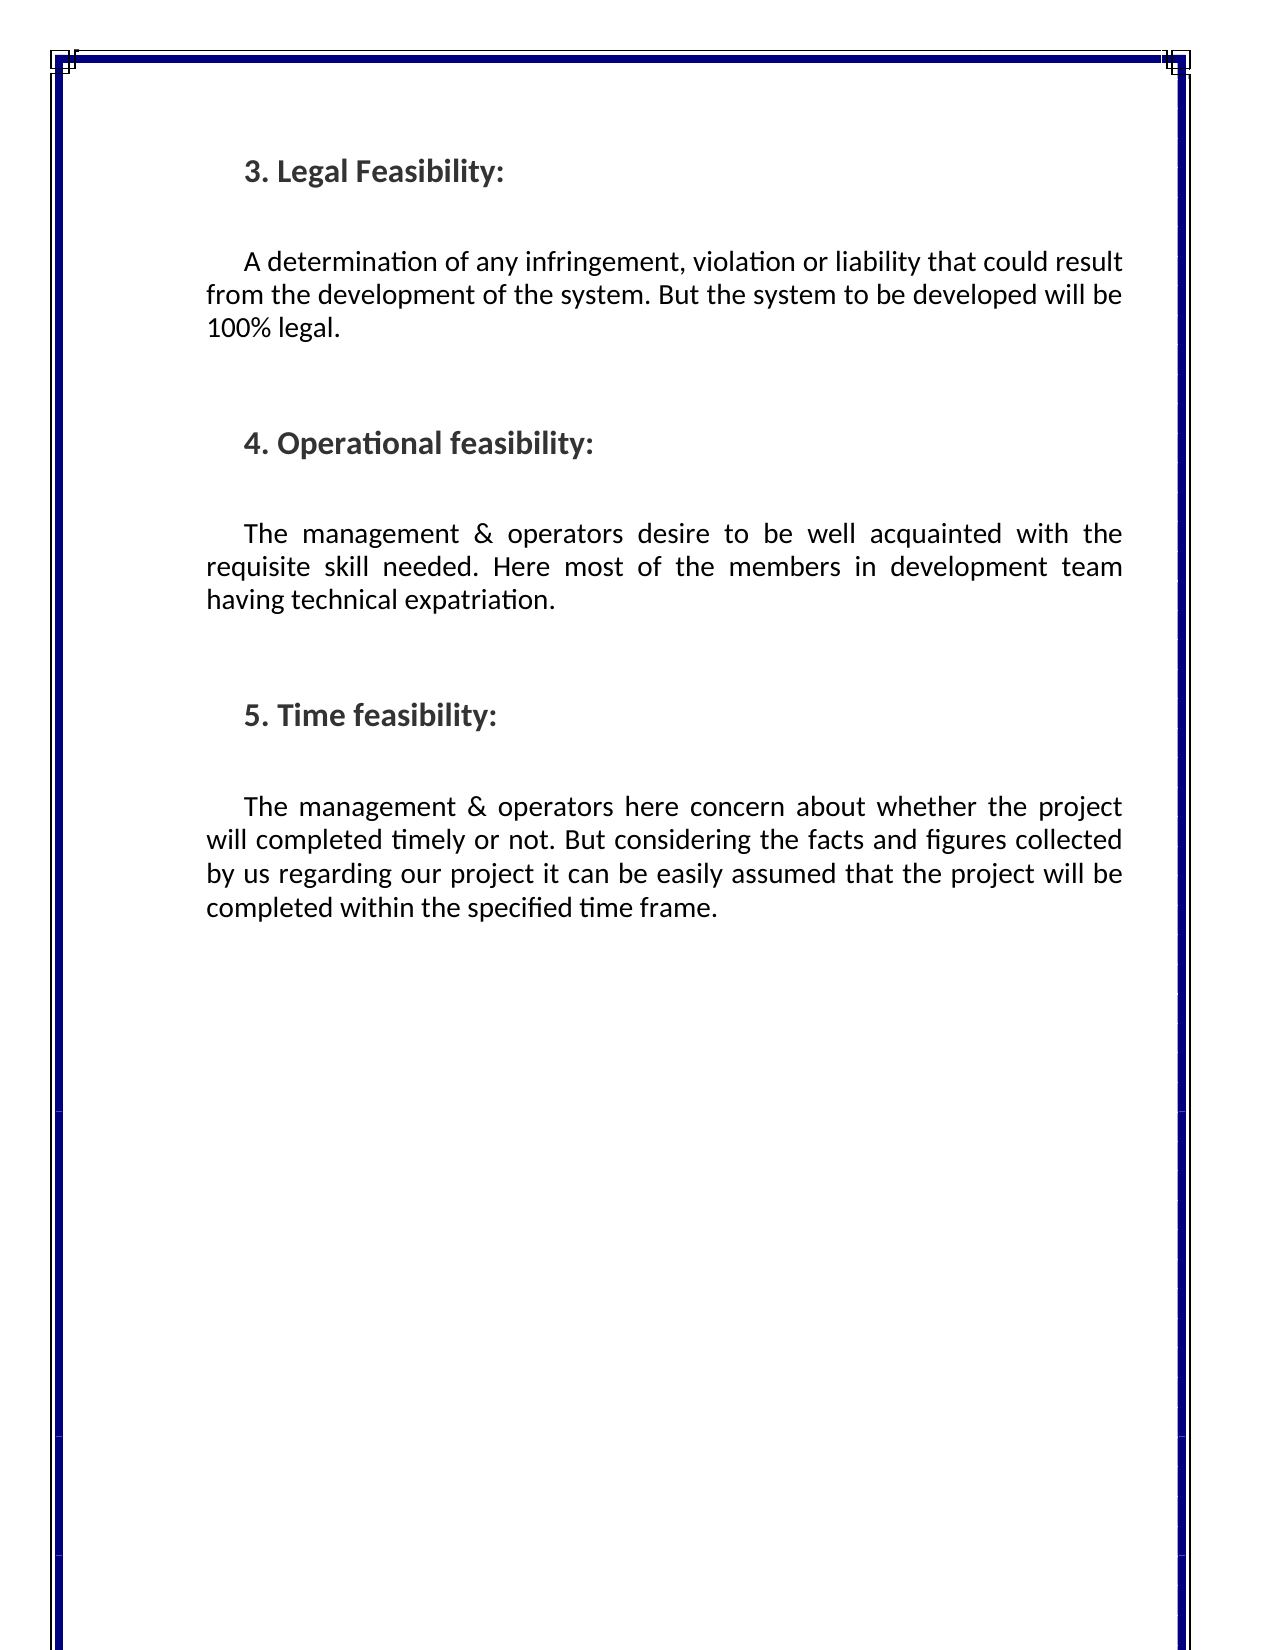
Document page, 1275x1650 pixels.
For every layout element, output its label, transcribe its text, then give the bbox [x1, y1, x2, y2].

text The management & operators desire to be well acquainted with the requisite skill needed. Here most of the members in development team having technical expatriation. [206, 517, 1124, 617]
text 3. Legal Feasibility: [244, 150, 1125, 191]
text A determination of any infringement, violation or liability that could result from the development of the system. But the system to be developed will be 100% legal. [206, 245, 1124, 345]
text 5. Time feasibility: [244, 694, 1125, 735]
text 4. Operational feasibility: [244, 422, 1125, 463]
text The management & operators here concern about whether the project will completed timely or not. But considering the facts and figures collected by us regarding our project it can be easily assumed that the project will be completed within the specified time frame. [206, 789, 1124, 925]
